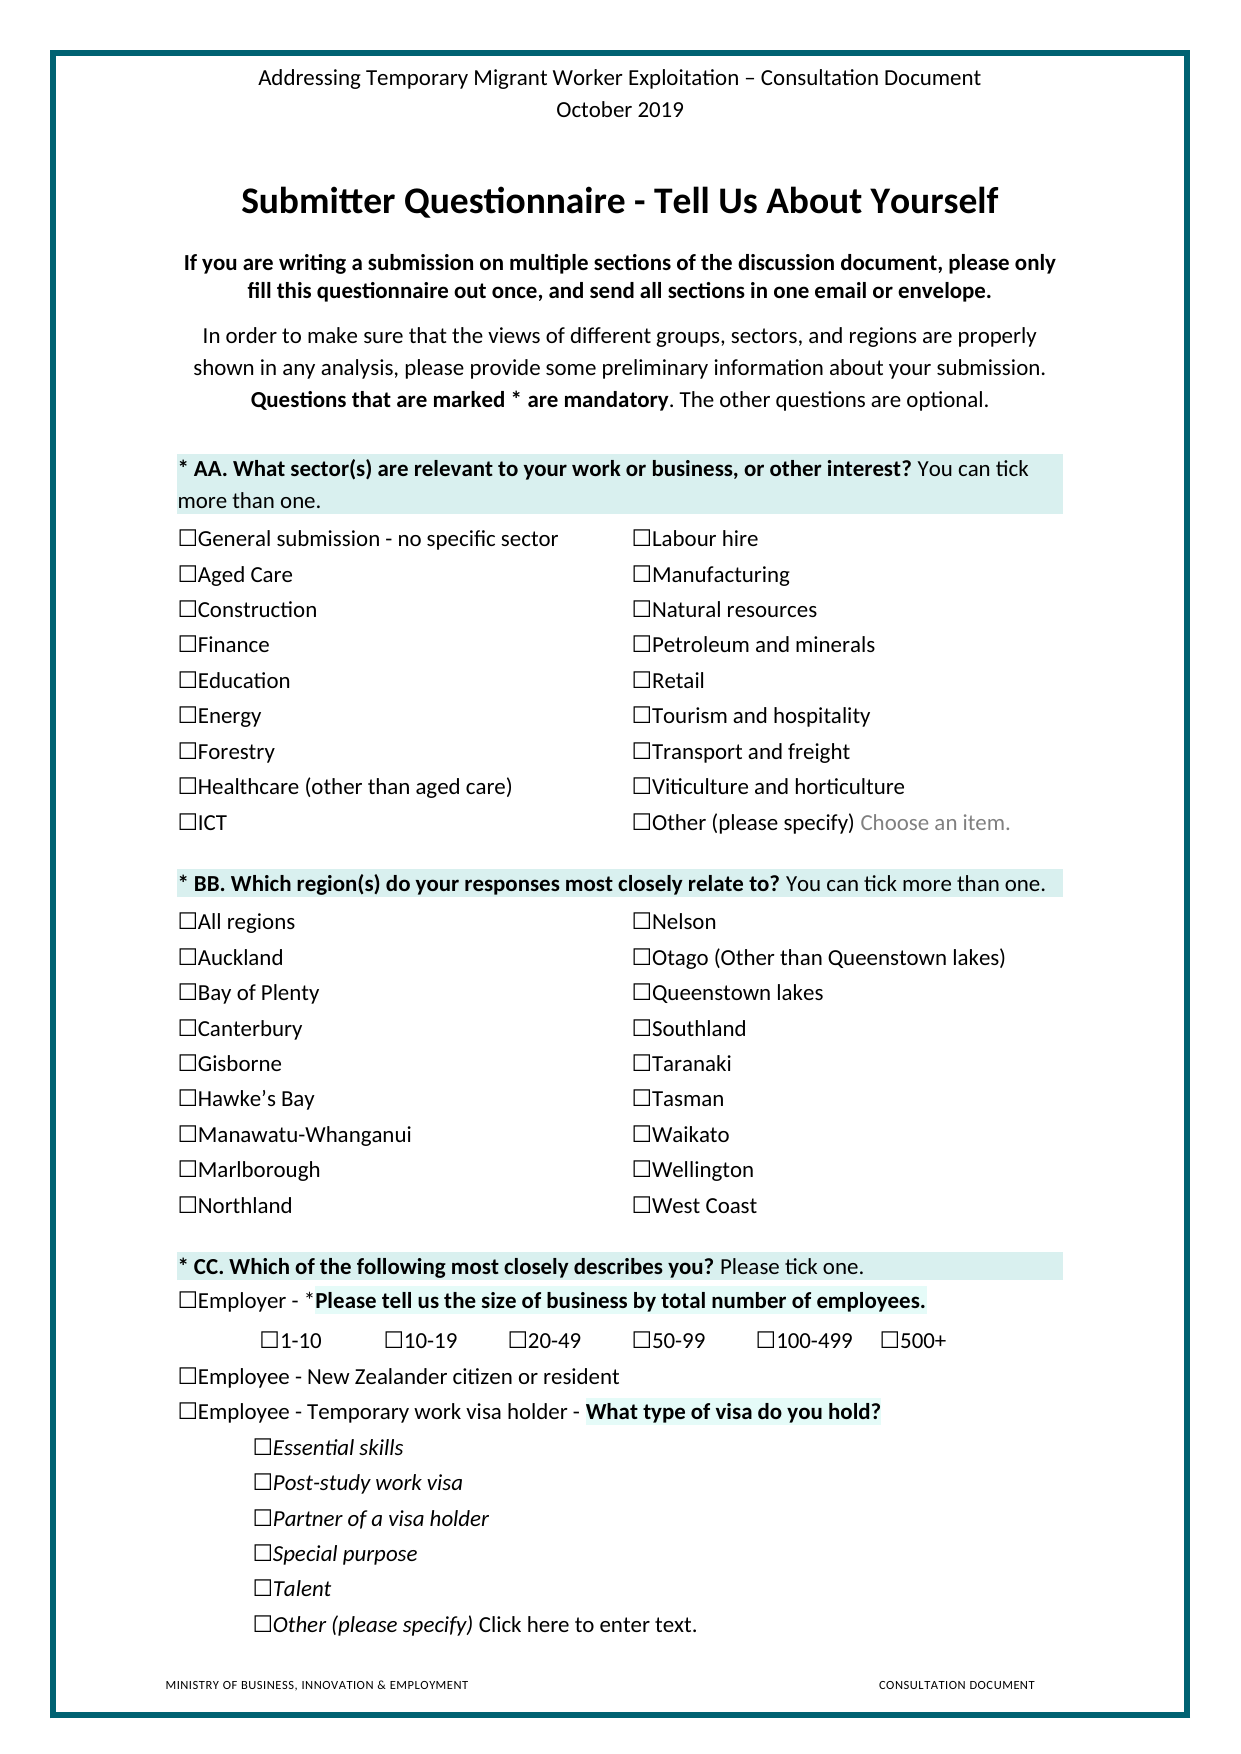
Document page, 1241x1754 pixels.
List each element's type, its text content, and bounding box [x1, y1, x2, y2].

text * AA. What sector(s) are relevant to your work or business, or other interest? You can tick more than one. [177, 454, 1063, 514]
table_header 20-49 [496, 1320, 620, 1356]
text Employee - Temporary work visa holder - What type of visa do you hold? [177, 1395, 1063, 1426]
text Special purpose [252, 1537, 1063, 1568]
text shown in any analysis, please provide some preliminary information about your submission. [177, 353, 1063, 381]
text Talent [252, 1572, 1063, 1603]
text In order to make sure that the views of different groups, sectors, and regions are properly [177, 321, 1063, 349]
text Employee - New Zealander citizen or resident [177, 1360, 1063, 1391]
text Questions that are marked * are mandatory. The other questions are optional. [177, 385, 1063, 413]
table_header 500+ [868, 1320, 992, 1356]
subtitle Submitter Questionnaire - Tell Us About Yourself [177, 177, 1063, 223]
table_header 1-10 [248, 1320, 372, 1356]
table_header Labour hire Manufacturing Natural resources Petroleum and minerals Retail Tourism and hospitality Transport and freight Viticulture and horticulture Other (please specify) [620, 518, 1074, 837]
text Partner of a visa holder [252, 1501, 1063, 1533]
text If you are writing a submission on multiple sections of the discussion document, please only fill this questionnaire out once, and send all sections in one email or envelope. [177, 248, 1063, 304]
table_header 50-99 [620, 1320, 744, 1356]
table_header All regions Auckland Bay of Plenty Canterbury Gisborne Hawke’s Bay Manawatu-Whanganui Marlborough Northland [166, 901, 620, 1220]
table_header 10-19 [372, 1320, 496, 1356]
table_header General submission - no specific sector Aged Care Construction Finance Education Energy Forestry Healthcare (other than aged care) ICT [166, 518, 620, 837]
table_header 100-499 [744, 1320, 868, 1356]
table_header Nelson Otago (Other than Queenstown lakes) Queenstown lakes Southland Taranaki Tasman Waikato Wellington West Coast [620, 901, 1074, 1220]
text Other (please specify) [252, 1608, 1063, 1639]
text Post-study work visa [252, 1466, 1063, 1497]
text Employer - *Please tell us the size of business by total number of employees. [177, 1284, 1063, 1316]
text * CC. Which of the following most closely describes you? Please tick one. [177, 1252, 1063, 1280]
text * BB. Which region(s) do your responses most closely relate to? You can tick more than one. [177, 869, 1063, 897]
text Essential skills [252, 1431, 1063, 1462]
